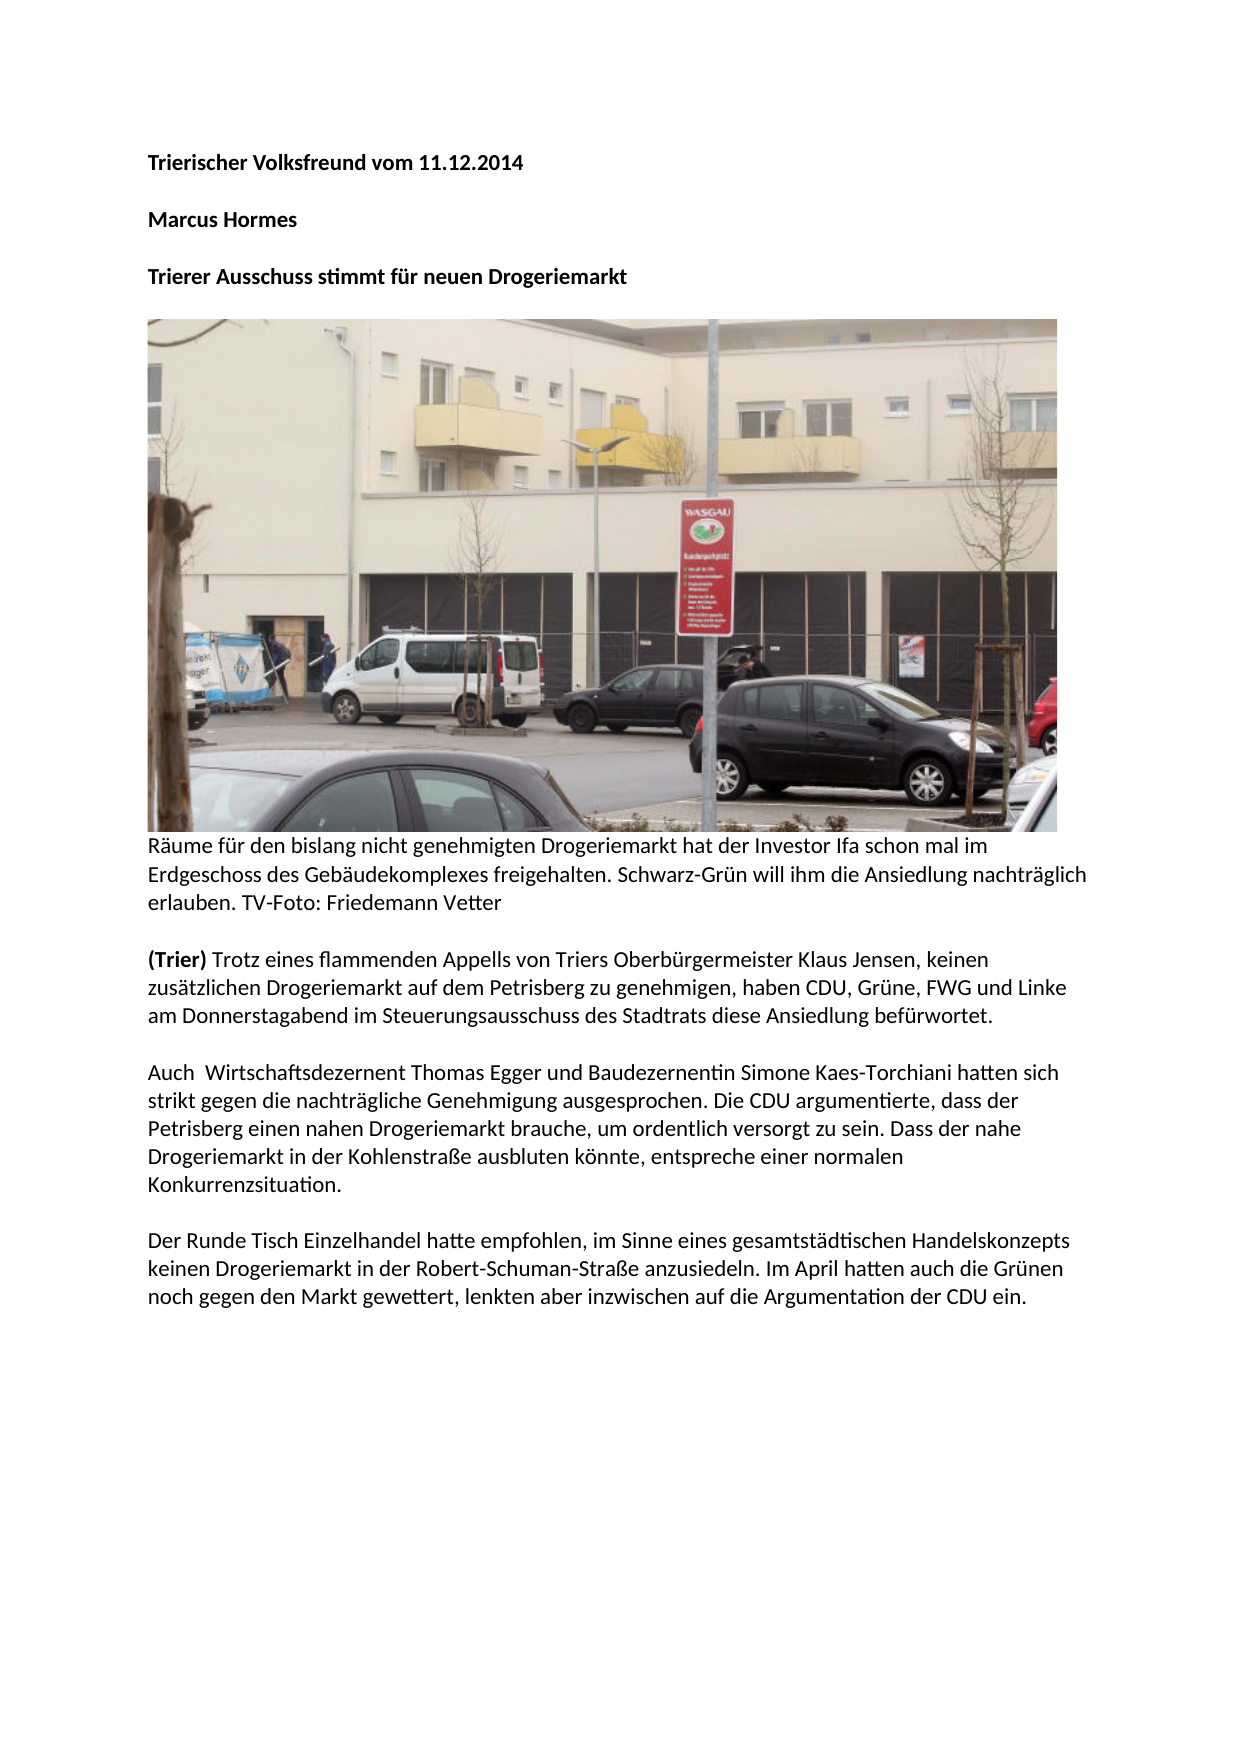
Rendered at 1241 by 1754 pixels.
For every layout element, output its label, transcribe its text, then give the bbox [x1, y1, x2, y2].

text Trierer Ausschuss stimmt für neuen Drogeriemarkt [148, 262, 1093, 290]
text Marcus Hormes [148, 205, 1093, 233]
text Trierischer Volksfreund vom 11.12.2014 [148, 148, 1093, 176]
text Der Runde Tisch Einzelhandel hatte empfohlen, im Sinne eines gesamtstädtischen Handelskonzepts keinen Drogeriemarkt in der Robert-Schuman-Straße anzusiedeln. Im April hatten auch die Grünen noch gegen den Markt gewettert, lenkten aber inzwischen auf die Argumentation der CDU ein. [148, 1198, 1093, 1310]
text Räume für den bislang nicht genehmigten Drogeriemarkt hat der Investor Ifa schon mal im Erdgeschoss des Gebäudekomplexes freigehalten. Schwarz-Grün will ihm die Ansiedlung nachträglich erlauben. TV-Foto: Friedemann Vetter [148, 832, 1093, 916]
picture [147, 319, 1058, 832]
text Auch Wirtschaftsdezernent Thomas Egger und Baudezernentin Simone Kaes-Torchiani hatten sich strikt gegen die nachträgliche Genehmigung ausgesprochen. Die CDU argumentierte, dass der Petrisberg einen nahen Drogeriemarkt brauche, um ordentlich versorgt zu sein. Dass der nahe Drogeriemarkt in der Kohlenstraße ausbluten könnte, entspreche einer normalen Konkurrenzsituation. [148, 1058, 1093, 1198]
text (Trier) Trotz eines flammenden Appells von Triers Oberbürgermeister Klaus Jensen, keinen zusätzlichen Drogeriemarkt auf dem Petrisberg zu genehmigen, haben CDU, Grüne, FWG und Linke am Donnerstagabend im Steuerungsausschuss des Stadtrats diese Ansiedlung befürwortet. [148, 945, 1093, 1029]
